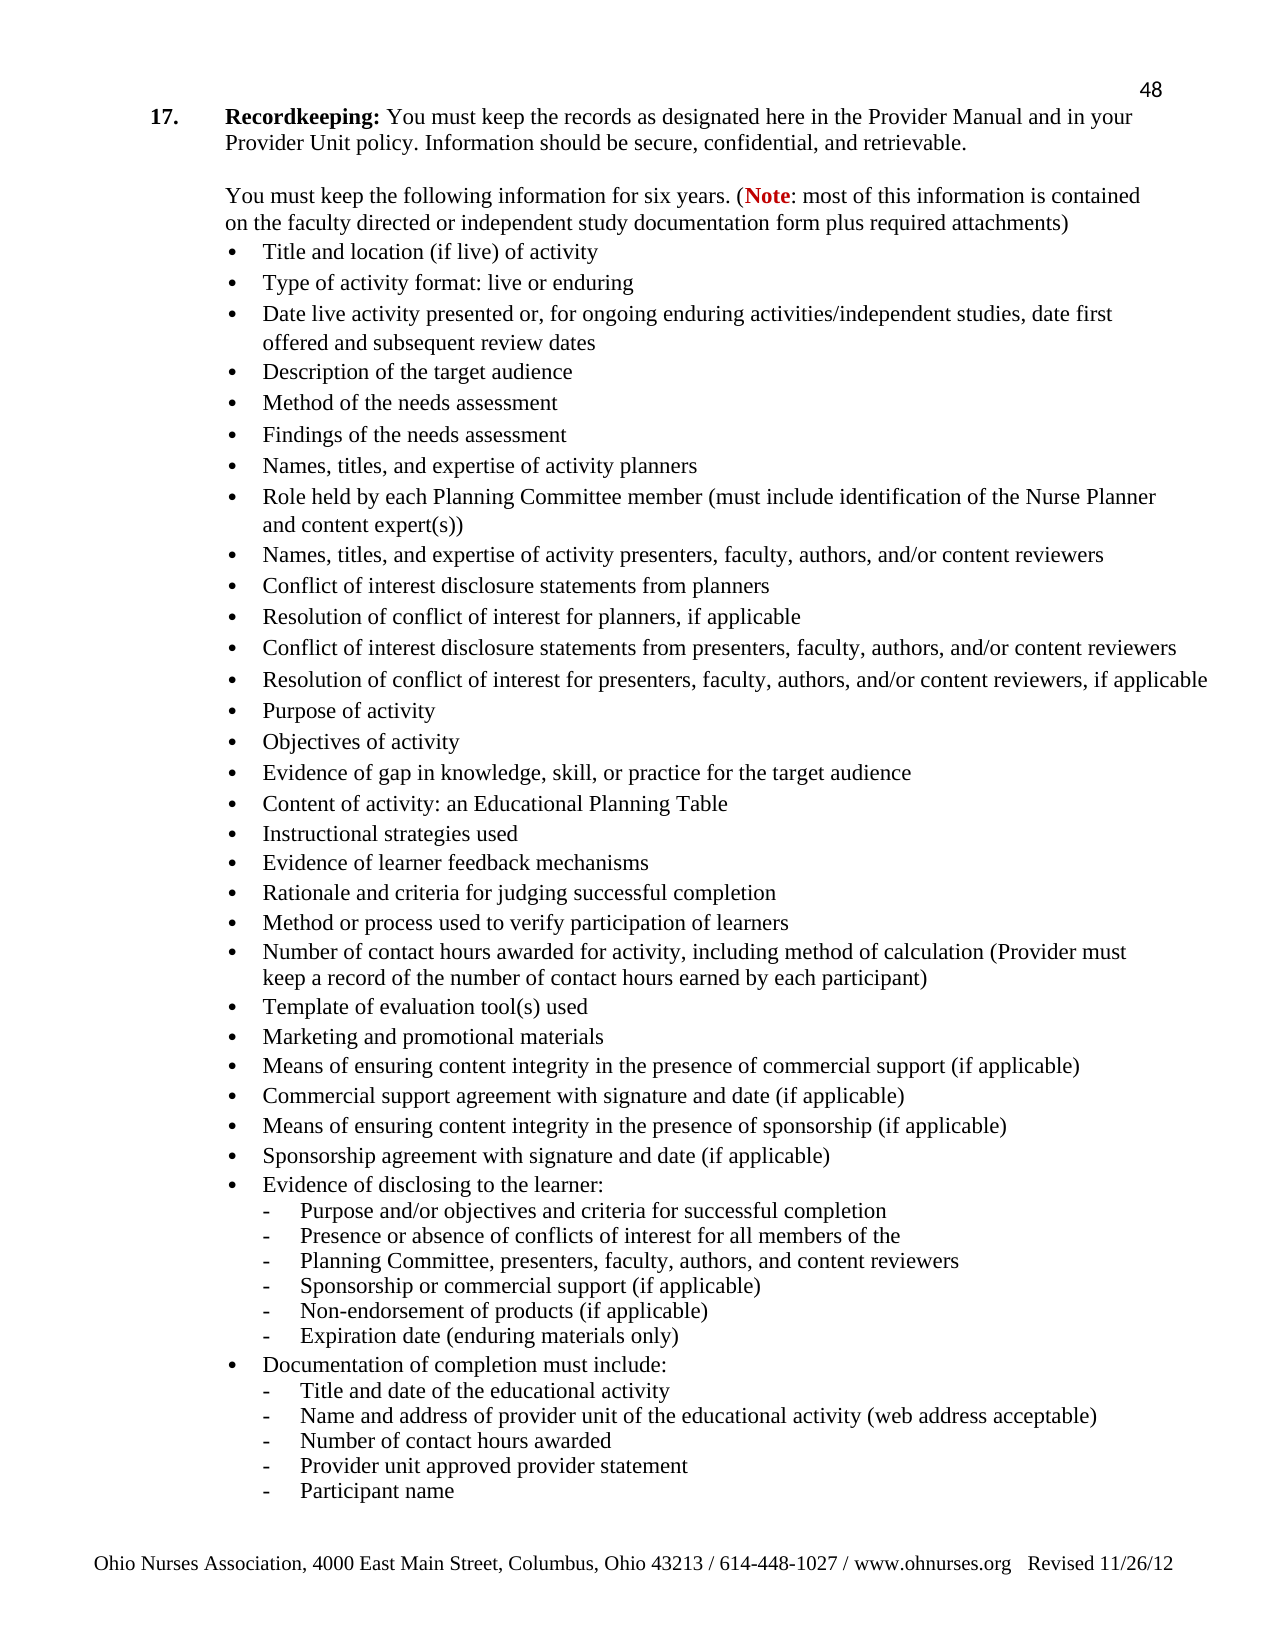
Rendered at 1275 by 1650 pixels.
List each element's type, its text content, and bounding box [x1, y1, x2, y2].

list ∙ Resolution of conflict of interest for planners, if applicable [225, 600, 1162, 631]
list Title and date of the educational activity [262, 1378, 1162, 1403]
list ∙ Method or process used to verify participation of learners [225, 906, 1162, 936]
text ∙ Findings of the needs assessment [225, 417, 1162, 449]
list ∙ Rationale and criteria for judging successful completion [225, 877, 1162, 906]
text You must keep the following information for six years. (Note: most of this information is contained on the faculty directed or independent study documentation form plus required attachments) [225, 182, 1162, 235]
list Non-endorsement of products (if applicable) [262, 1299, 1162, 1324]
list ∙ Conflict of interest disclosure statements from planners [225, 569, 1162, 600]
list ∙ Content of activity: an Educational Planning Table [225, 788, 1162, 817]
text ∙ Evidence of disclosing to the learner: [225, 1169, 1162, 1199]
list ∙ Documentation of completion must include: [225, 1349, 1162, 1378]
list Purpose and/or objectives and criteria for successful completion [262, 1199, 1162, 1224]
list Presence or absence of conflicts of interest for all members of the [262, 1224, 1162, 1249]
text ∙ Sponsorship agreement with signature and date (if applicable) [225, 1139, 1162, 1169]
text ∙ Title and location (if live) of activity [225, 235, 1162, 266]
text ∙ Description of the target audience [225, 355, 1162, 386]
list ∙ Evidence of gap in knowledge, skill, or practice for the target audience [225, 756, 1162, 788]
list Provider unit approved provider statement [262, 1453, 1162, 1478]
list ∙ Purpose of activity [225, 694, 1162, 725]
list Name and address of provider unit of the educational activity (web address acceptable) [262, 1403, 1162, 1428]
text ∙ Names, titles, and expertise of activity planners [225, 449, 1162, 480]
list ∙ Instructional strategies used [225, 817, 1162, 847]
text ∙ Role held by each Planning Committee member (must include identification of the Nurse Planner and content expert(s)) [225, 480, 1162, 538]
list ∙ Objectives of activity [225, 725, 1162, 756]
list ∙ Names, titles, and expertise of activity presenters, faculty, authors, and/or content reviewers [225, 538, 1162, 569]
text ∙ Method of the needs assessment [225, 386, 1162, 417]
list ∙ Resolution of conflict of interest for presenters, faculty, authors, and/or content reviewers, if applicable [225, 663, 1219, 694]
list Expiration date (enduring materials only) [262, 1324, 1162, 1349]
text ∙ Template of evaluation tool(s) used [225, 991, 1162, 1021]
text ∙ Commercial support agreement with signature and date (if applicable) [225, 1080, 1162, 1109]
list Sponsorship or commercial support (if applicable) [262, 1274, 1162, 1299]
text 17. Recordkeeping: You must keep the records as designated here in the Provider Manual and in your Provider Unit policy. Information should be secure, confidential, and retrievable. [150, 103, 1209, 156]
list ∙ Evidence of learner feedback mechanisms [225, 847, 1162, 877]
list Planning Committee, presenters, faculty, authors, and content reviewers [262, 1249, 1162, 1274]
text ∙ Means of ensuring content integrity in the presence of sponsorship (if applicable) [225, 1109, 1162, 1139]
text ∙ Marketing and promotional materials [225, 1021, 1162, 1050]
list Number of contact hours awarded [262, 1428, 1162, 1453]
text ∙ Date live activity presented or, for ongoing enduring activities/independent studies, date first offered and subsequent review dates [225, 297, 1162, 355]
list Participant name [262, 1478, 1162, 1503]
list ∙ Conflict of interest disclosure statements from presenters, faculty, authors, and/or content reviewers [225, 631, 1209, 663]
list ∙ Number of contact hours awarded for activity, including method of calculation (Provider must keep a record of the number of contact hours earned by each participant) [225, 936, 1162, 991]
text ∙ Means of ensuring content integrity in the presence of commercial support (if applicable) [225, 1050, 1162, 1080]
text ∙ Type of activity format: live or enduring [225, 266, 1162, 297]
